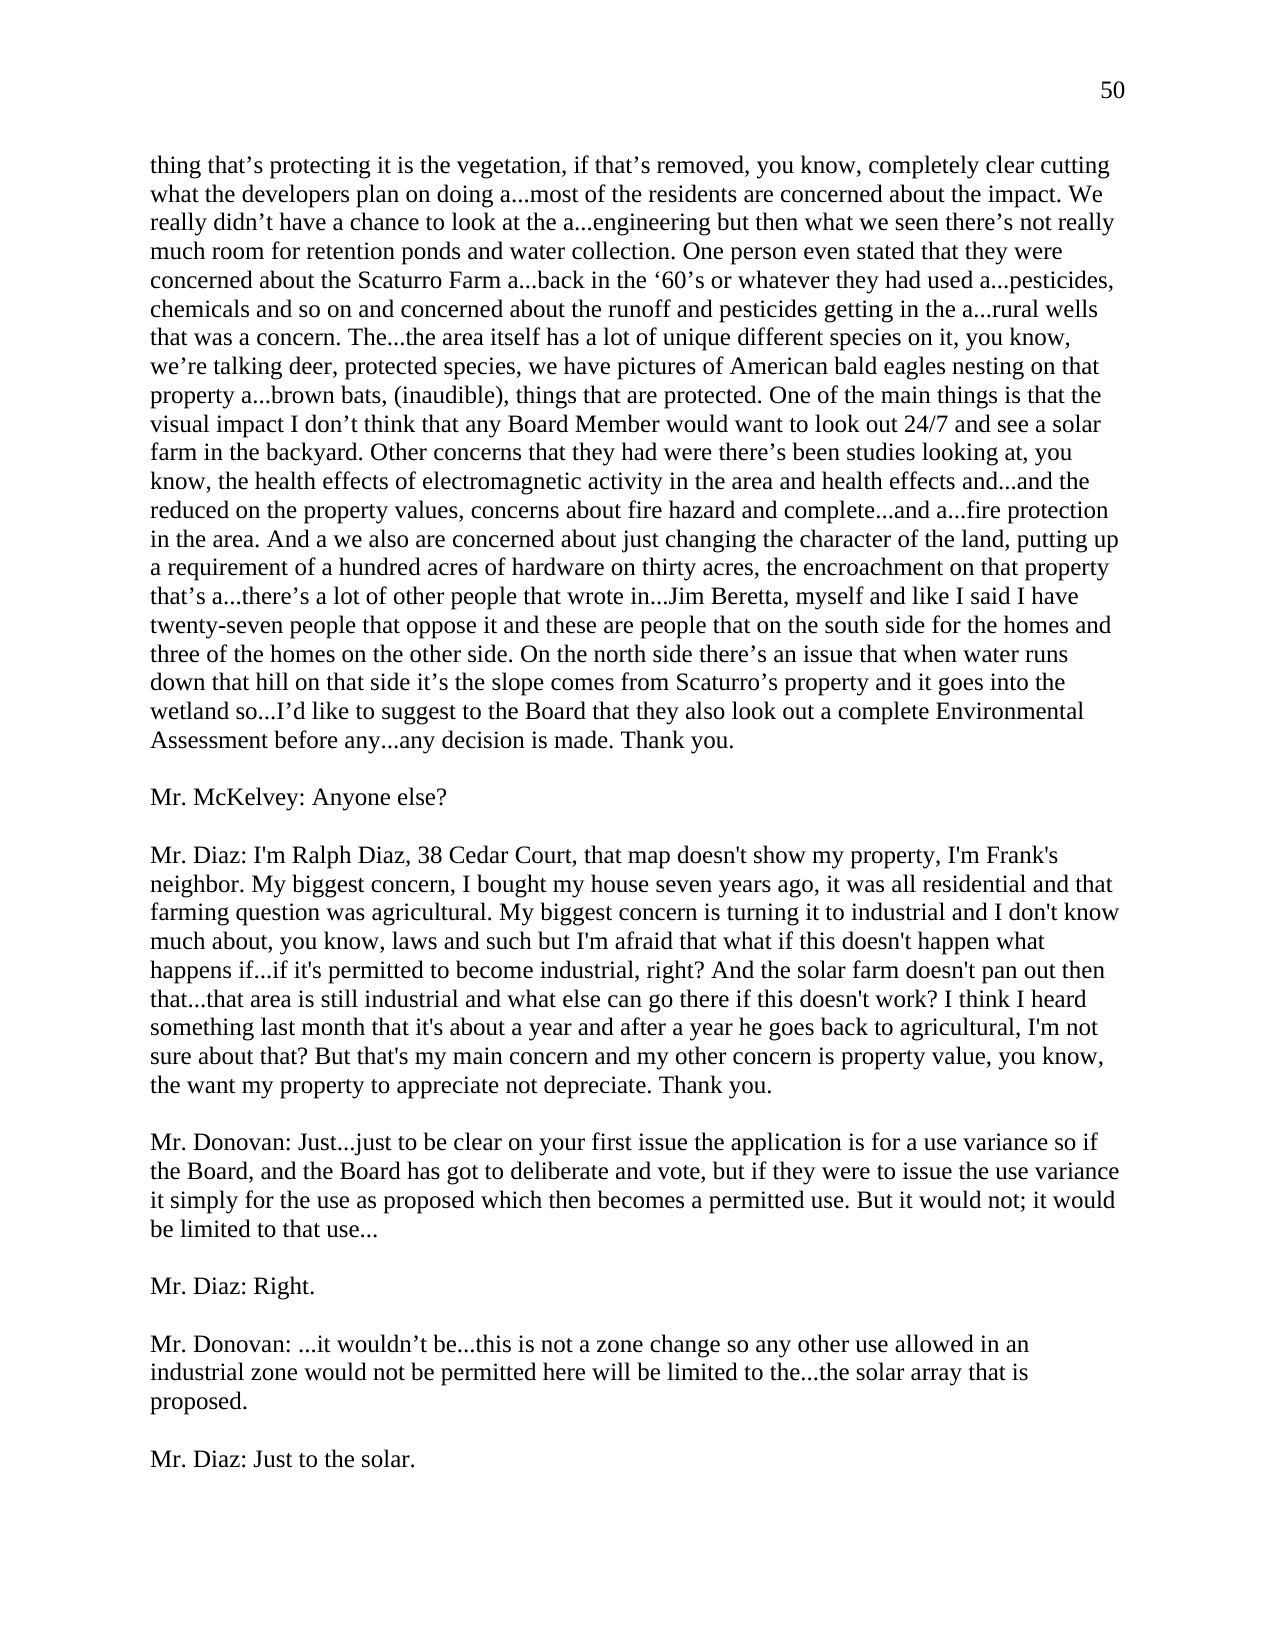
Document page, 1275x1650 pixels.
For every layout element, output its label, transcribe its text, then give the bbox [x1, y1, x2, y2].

text Mr. Diaz: I'm Ralph Diaz, 38 Cedar Court, that map doesn't show my property, I'm Frank's neighbor. My biggest concern, I bought my house seven years ago, it was all residential and that farming question was agricultural. My biggest concern is turning it to industrial and I don't know much about, you know, laws and such but I'm afraid that what if this doesn't happen what happens if...if it's permitted to become industrial, right? And the solar farm doesn't pan out then that...that area is still industrial and what else can go there if this doesn't work? I think I heard something last month that it's about a year and after a year he goes back to agricultural, I'm not sure about that? But that's my main concern and my other concern is property value, you know, the want my property to appreciate not depreciate. Thank you. [150, 840, 1125, 1099]
text Mr. McKelvey: Anyone else? [150, 782, 1125, 811]
text Mr. Diaz: Right. [150, 1271, 1125, 1300]
text Mr. Diaz: Just to the solar. [150, 1444, 1125, 1472]
text Mr. Donovan: ...it wouldn’t be...this is not a zone change so any other use allowed in an industrial zone would not be permitted here will be limited to the...the solar array that is proposed. [150, 1329, 1125, 1415]
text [150, 150, 1125, 754]
text Mr. Donovan: Just...just to be clear on your first issue the application is for a use variance so if the Board, and the Board has got to deliberate and vote, but if they were to issue the use variance it simply for the use as proposed which then becomes a permitted use. But it would not; it would be limited to that use... [150, 1127, 1125, 1242]
